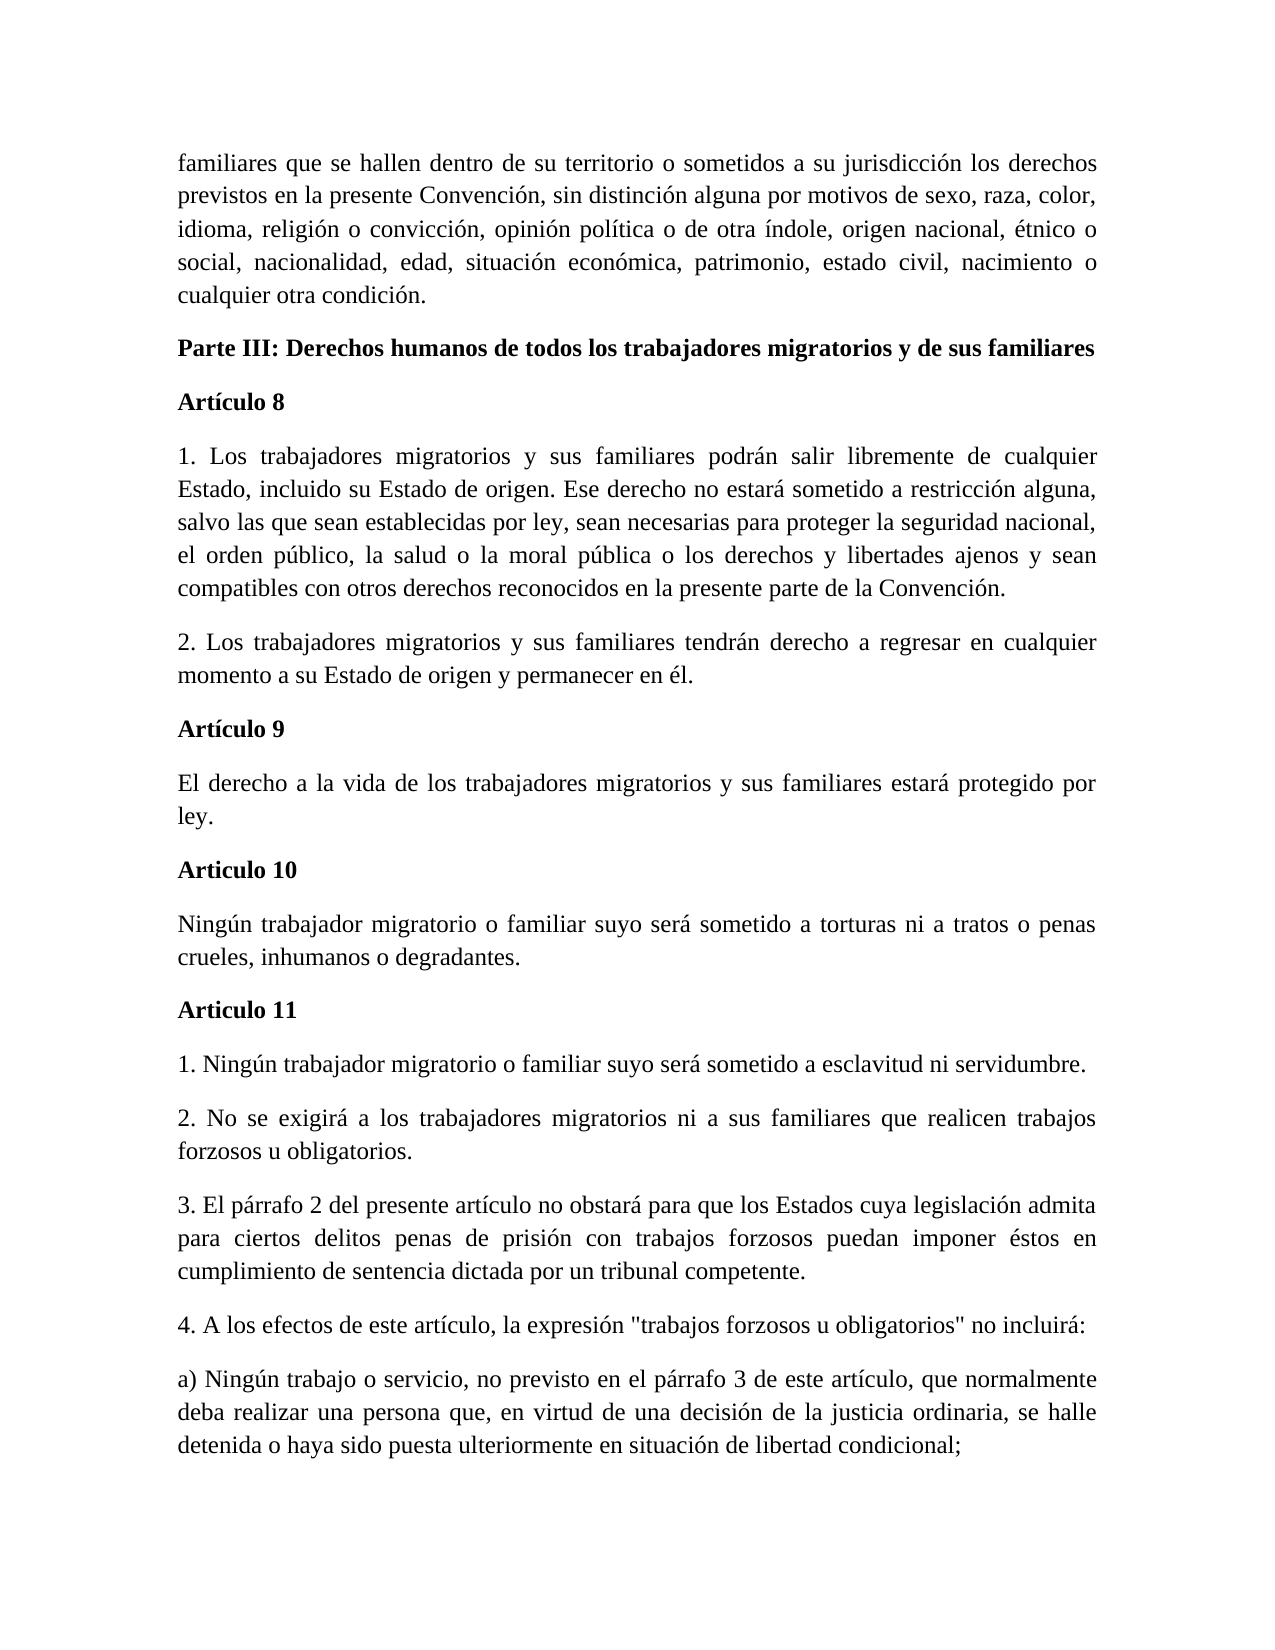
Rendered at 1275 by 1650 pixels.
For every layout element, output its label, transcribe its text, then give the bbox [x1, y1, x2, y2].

text Artículo 8 [177, 387, 1098, 416]
text Articulo 11 [177, 996, 1098, 1024]
text Articulo 10 [177, 855, 1098, 883]
text 2. Los trabajadores migratorios y sus familiares tendrán derecho a regresar en cualquier momento a su Estado de origen y permanecer en él. [177, 627, 1098, 689]
text Artículo 9 [177, 714, 1098, 743]
text El derecho a la vida de los trabajadores migratorios y sus familiares estará protegido por ley. [177, 768, 1098, 830]
text Ningún trabajador migratorio o familiar suyo será sometido a torturas ni a tratos o penas crueles, inhumanos o degradantes. [177, 909, 1098, 970]
text 3. El párrafo 2 del presente artículo no obstará para que los Estados cuya legislación admita para ciertos delitos penas de prisión con trabajos forzosos puedan imponer éstos en cumplimiento de sentencia dictada por un tribunal competente. [177, 1190, 1098, 1285]
text 1. Los trabajadores migratorios y sus familiares podrán salir libremente de cualquier Estado, incluido su Estado de origen. Ese derecho no estará sometido a restricción alguna, salvo las que sean establecidas por ley, sean necesarias para proteger la seguridad nacional, el orden público, la salud o la moral pública o los derechos y libertades ajenos y sean compatibles con otros derechos reconocidos en la presente parte de la Convención. [177, 441, 1098, 602]
text 4. A los efectos de este artículo, la expresión "trabajos forzosos u obligatorios" no incluirá: [177, 1310, 1098, 1339]
text a) Ningún trabajo o servicio, no previsto en el párrafo 3 de este artículo, que normalmente deba realizar una persona que, en virtud de una decisión de la justicia ordinaria, se halle detenida o haya sido puesta ulteriormente en situación de libertad condicional; [177, 1364, 1098, 1459]
text 1. Ningún trabajador migratorio o familiar suyo será sometido a esclavitud ni servidumbre. [177, 1049, 1098, 1078]
text Parte III: Derechos humanos de todos los trabajadores migratorios y de sus familiares [177, 333, 1098, 362]
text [177, 148, 1098, 308]
text 2. No se exigirá a los trabajadores migratorios ni a sus familiares que realicen trabajos forzosos u obligatorios. [177, 1103, 1098, 1165]
